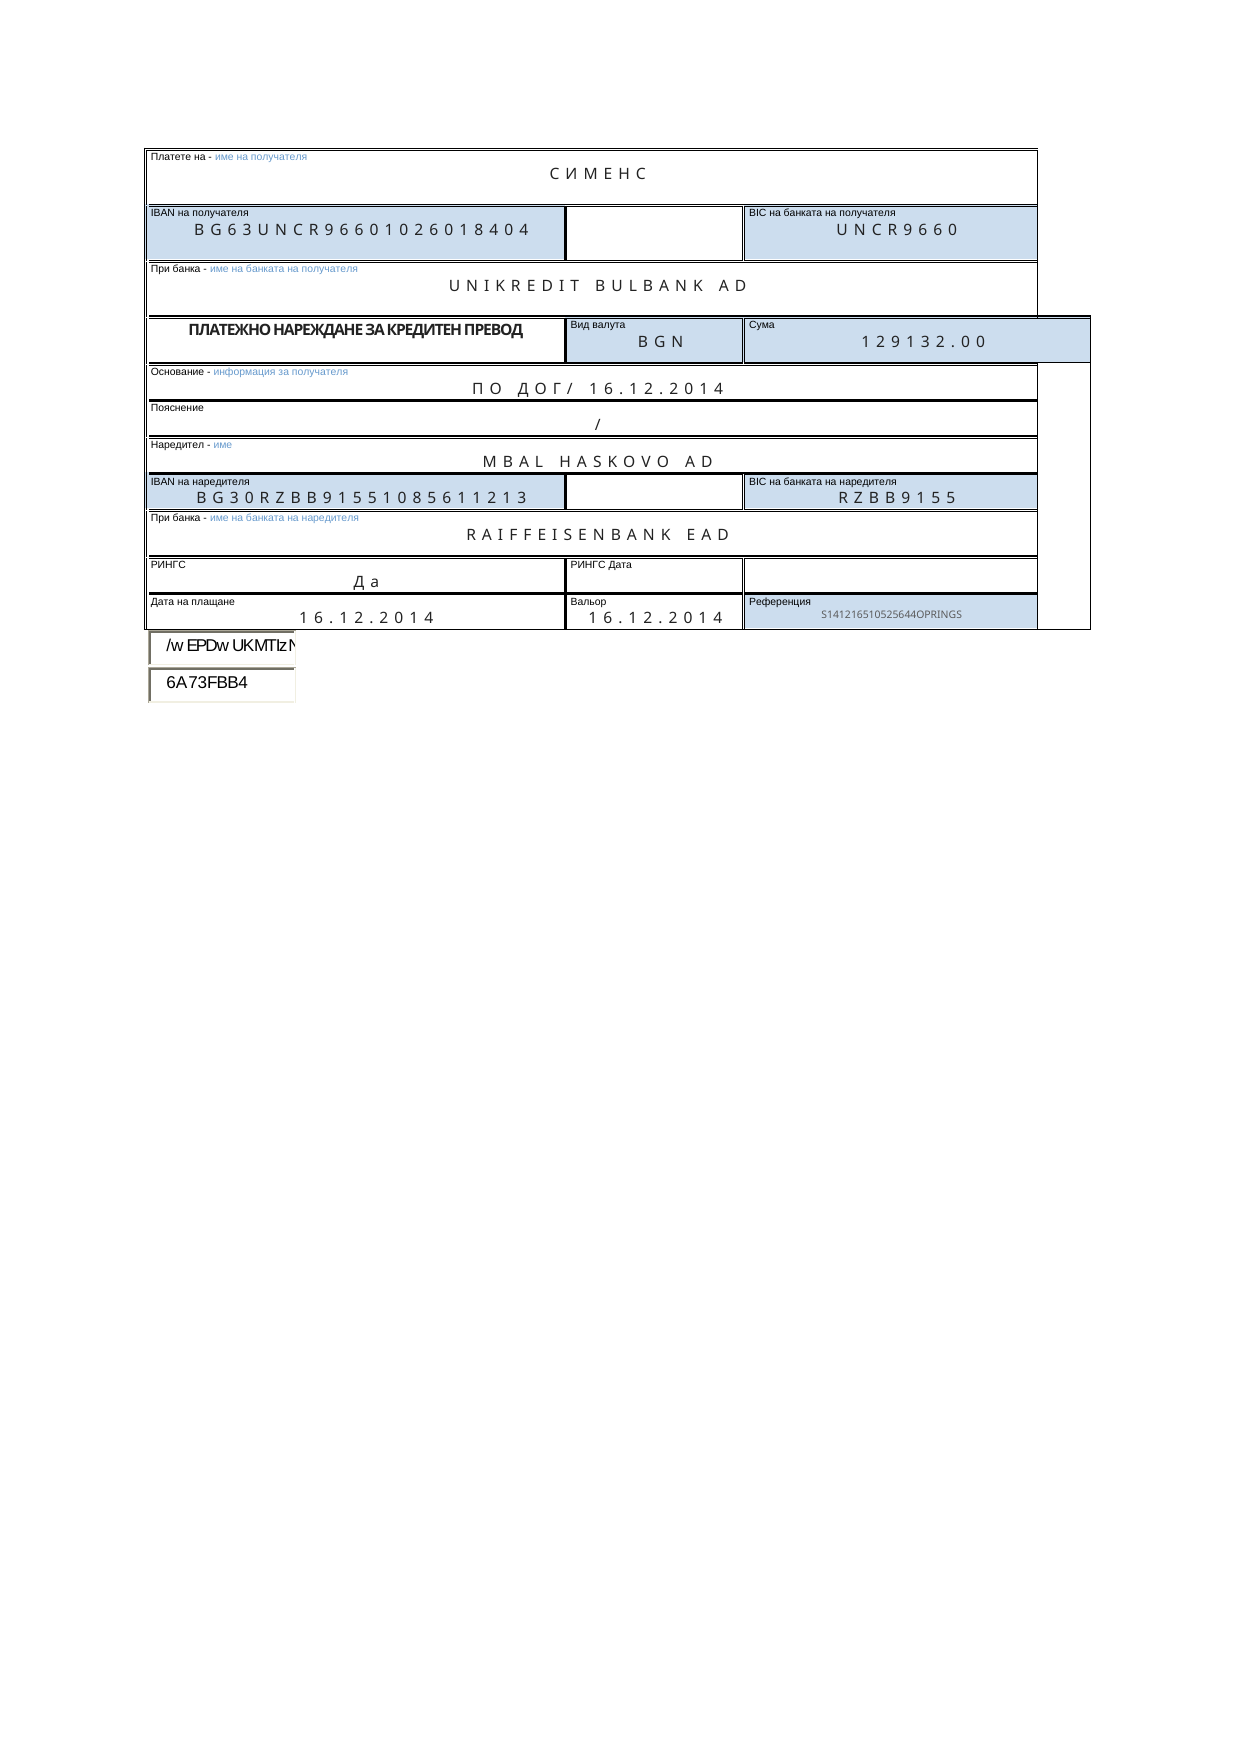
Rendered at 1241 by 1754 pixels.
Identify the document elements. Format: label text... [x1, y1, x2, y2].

table_cell [745, 559, 1037, 592]
table_cell [147, 204, 564, 259]
table_cell [745, 595, 1037, 628]
table_cell [147, 362, 1037, 399]
table_cell ПЛАТЕЖНО НАРЕЖДАНЕ ЗА КРЕДИТЕН ПРЕВОД [147, 315, 564, 362]
table_cell [567, 595, 742, 628]
table_cell [1038, 363, 1090, 399]
table_cell [745, 475, 1037, 508]
table_cell [745, 207, 1037, 259]
table_cell [567, 207, 742, 259]
table_cell [147, 399, 1037, 435]
table_header [147, 151, 1037, 203]
table_cell [1038, 509, 1090, 555]
table_cell [147, 260, 1037, 315]
table_cell [567, 559, 742, 592]
table_cell [567, 475, 742, 508]
table_cell [1038, 555, 1090, 592]
table_cell [147, 509, 1037, 555]
table_cell [1038, 592, 1090, 628]
table_cell [745, 319, 1090, 362]
table_cell [147, 555, 564, 592]
table_cell [567, 319, 742, 362]
table_cell [147, 472, 564, 508]
table_cell [147, 592, 564, 628]
table_cell [1038, 435, 1090, 472]
table_cell [1038, 472, 1090, 508]
table_cell [1038, 399, 1090, 435]
table_cell [147, 435, 1037, 472]
